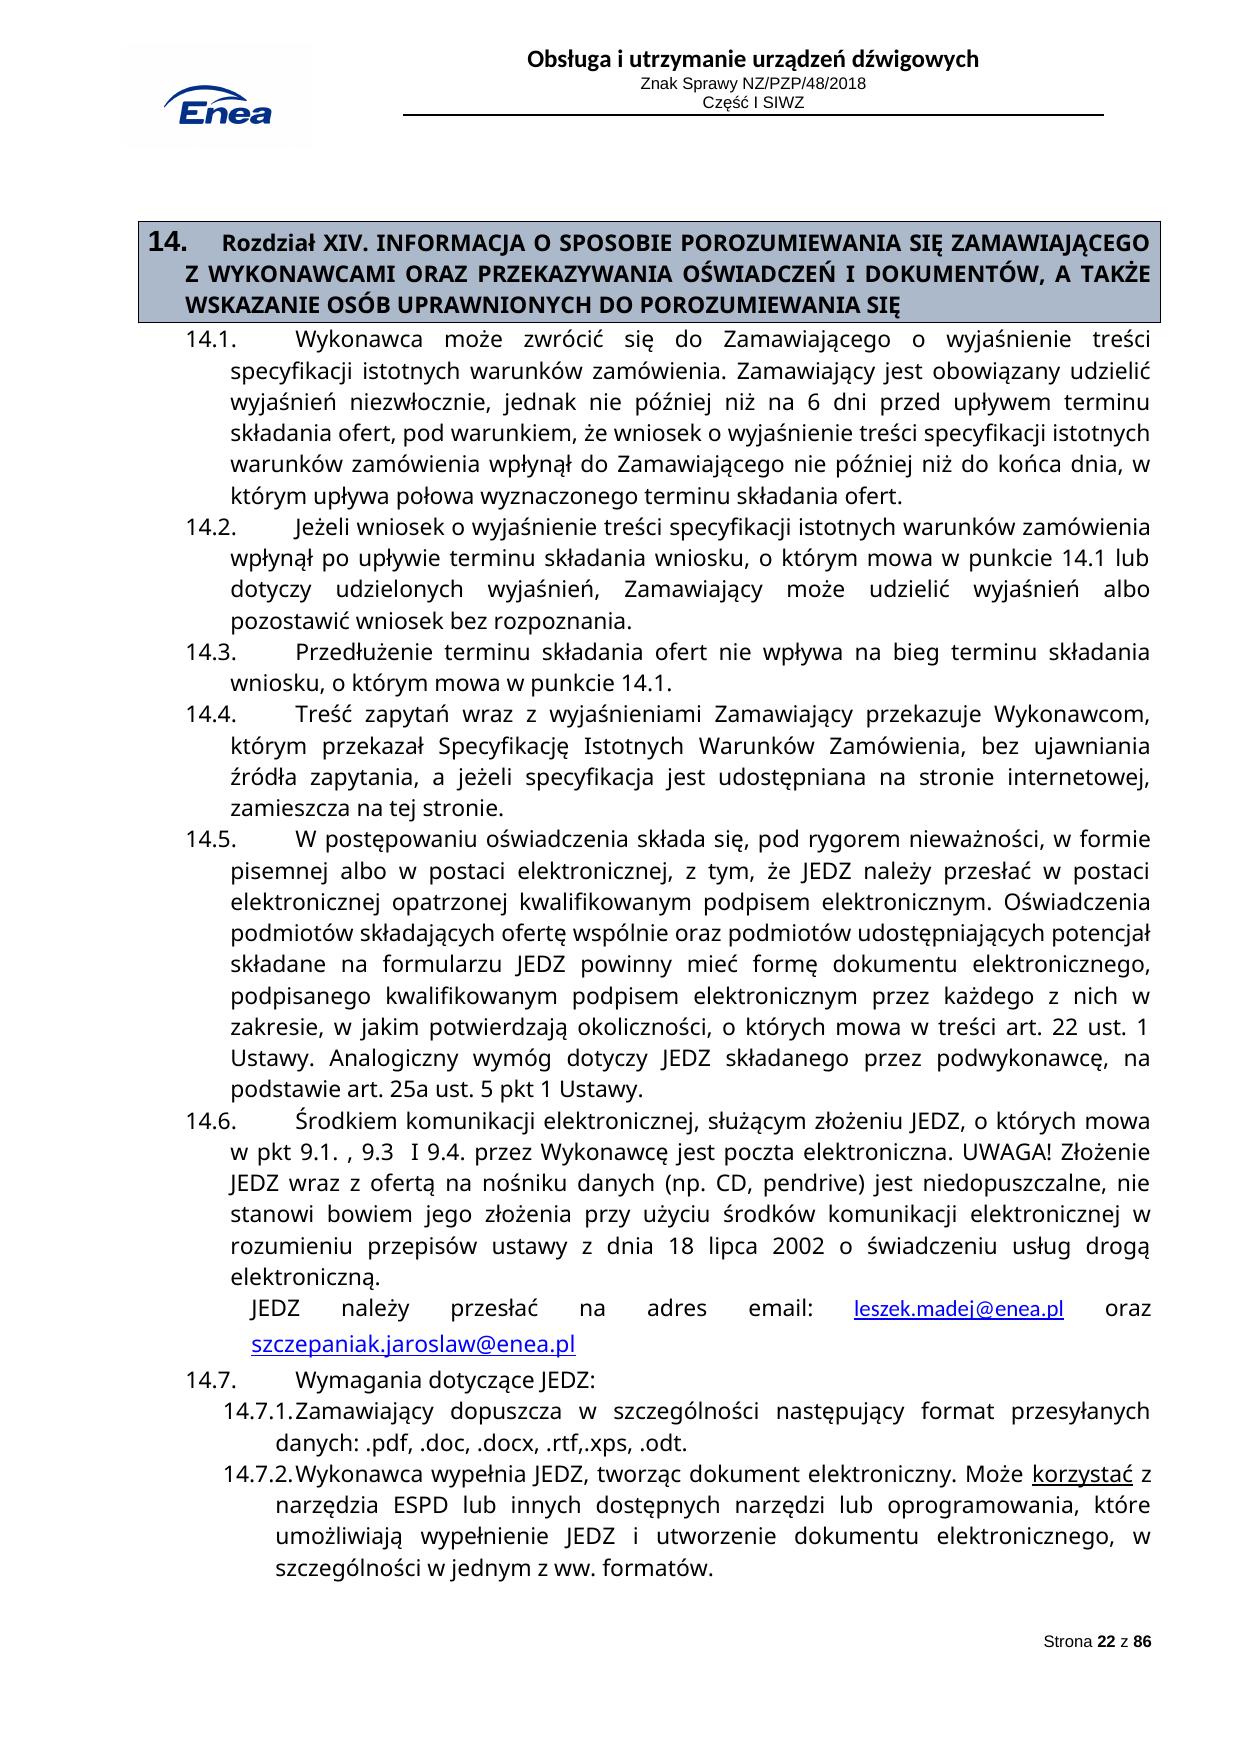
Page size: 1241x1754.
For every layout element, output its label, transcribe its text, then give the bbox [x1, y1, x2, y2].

list Treść zapytań wraz z wyjaśnieniami Zamawiający przekazuje Wykonawcom, którym przekazał Specyfikację Istotnych Warunków Zamówienia, bez ujawniania źródła zapytania, a jeżeli specyfikacja jest udostępniana na stronie internetowej, zamieszcza na tej stronie. [185, 698, 1152, 823]
list JEDZ należy przesłać na adres email: leszek.madej@enea.pl oraz szczepaniak.jaroslaw@enea.pl [251, 1292, 1152, 1359]
list W postępowaniu oświadczenia składa się, pod rygorem nieważności, w formie pisemnej albo w postaci elektronicznej, z tym, że JEDZ należy przesłać w postaci elektronicznej opatrzonej kwalifikowanym podpisem elektronicznym. Oświadczenia podmiotów składających ofertę wspólnie oraz podmiotów udostępniających potencjał składane na formularzu JEDZ powinny mieć formę dokumentu elektronicznego, podpisanego kwalifikowanym podpisem elektronicznym przez każdego z nich w zakresie, w jakim potwierdzają okoliczności, o których mowa w treści art. 22 ust. 1 Ustawy. Analogiczny wymóg dotyczy JEDZ składanego przez podwykonawcę, na podstawie art. 25a ust. 5 pkt 1 Ustawy. [185, 823, 1152, 1105]
list Jeżeli wniosek o wyjaśnienie treści specyfikacji istotnych warunków zamówienia wpłynął po upływie terminu składania wniosku, o którym mowa w punkcie 14.1 lub dotyczy udzielonych wyjaśnień, Zamawiający może udzielić wyjaśnień albo pozostawić wniosek bez rozpoznania. [185, 511, 1152, 636]
list Rozdział XIV. INFORMACJA O SPOSOBIE POROZUMIEWANIA SIĘ ZAMAWIAJĄCEGO Z WYKONAWCAMI ORAZ PRZEKAZYWANIA OŚWIADCZEŃ I DOKUMENTÓW, A TAKŻE WSKAZANIE OSÓB UPRAWNIONYCH DO POROZUMIEWANIA SIĘ [139, 222, 1160, 322]
list Środkiem komunikacji elektronicznej, służącym złożeniu JEDZ, o których mowa w pkt 9.1. , 9.3 I 9.4. przez Wykonawcę jest poczta elektroniczna. UWAGA! Złożenie JEDZ wraz z ofertą na nośniku danych (np. CD, pendrive) jest niedopuszczalne, nie stanowi bowiem jego złożenia przy użyciu środków komunikacji elektronicznej w rozumieniu przepisów ustawy z dnia 18 lipca 2002 o świadczeniu usług drogą elektroniczną. [185, 1105, 1152, 1292]
list Wykonawca wypełnia JEDZ, tworząc dokument elektroniczny. Może korzystać z narzędzia ESPD lub innych dostępnych narzędzi lub oprogramowania, które umożliwiają wypełnienie JEDZ i utworzenie dokumentu elektronicznego, w szczególności w jednym z ww. formatów. [223, 1458, 1152, 1583]
list Wykonawca może zwrócić się do Zamawiającego o wyjaśnienie treści specyfikacji istotnych warunków zamówienia. Zamawiający jest obowiązany udzielić wyjaśnień niezwłocznie, jednak nie później niż na 6 dni przed upływem terminu składania ofert, pod warunkiem, że wniosek o wyjaśnienie treści specyfikacji istotnych warunków zamówienia wpłynął do Zamawiającego nie później niż do końca dnia, w którym upływa połowa wyznaczonego terminu składania ofert. [185, 323, 1152, 511]
list Zamawiający dopuszcza w szczególności następujący format przesyłanych danych: .pdf, .doc, .docx, .rtf,.xps, .odt. [223, 1395, 1152, 1458]
picture [122, 43, 314, 149]
list Przedłużenie terminu składania ofert nie wpływa na bieg terminu składania wniosku, o którym mowa w punkcie 14.1. [185, 636, 1152, 698]
list Wymagania dotyczące JEDZ: [185, 1364, 1152, 1395]
